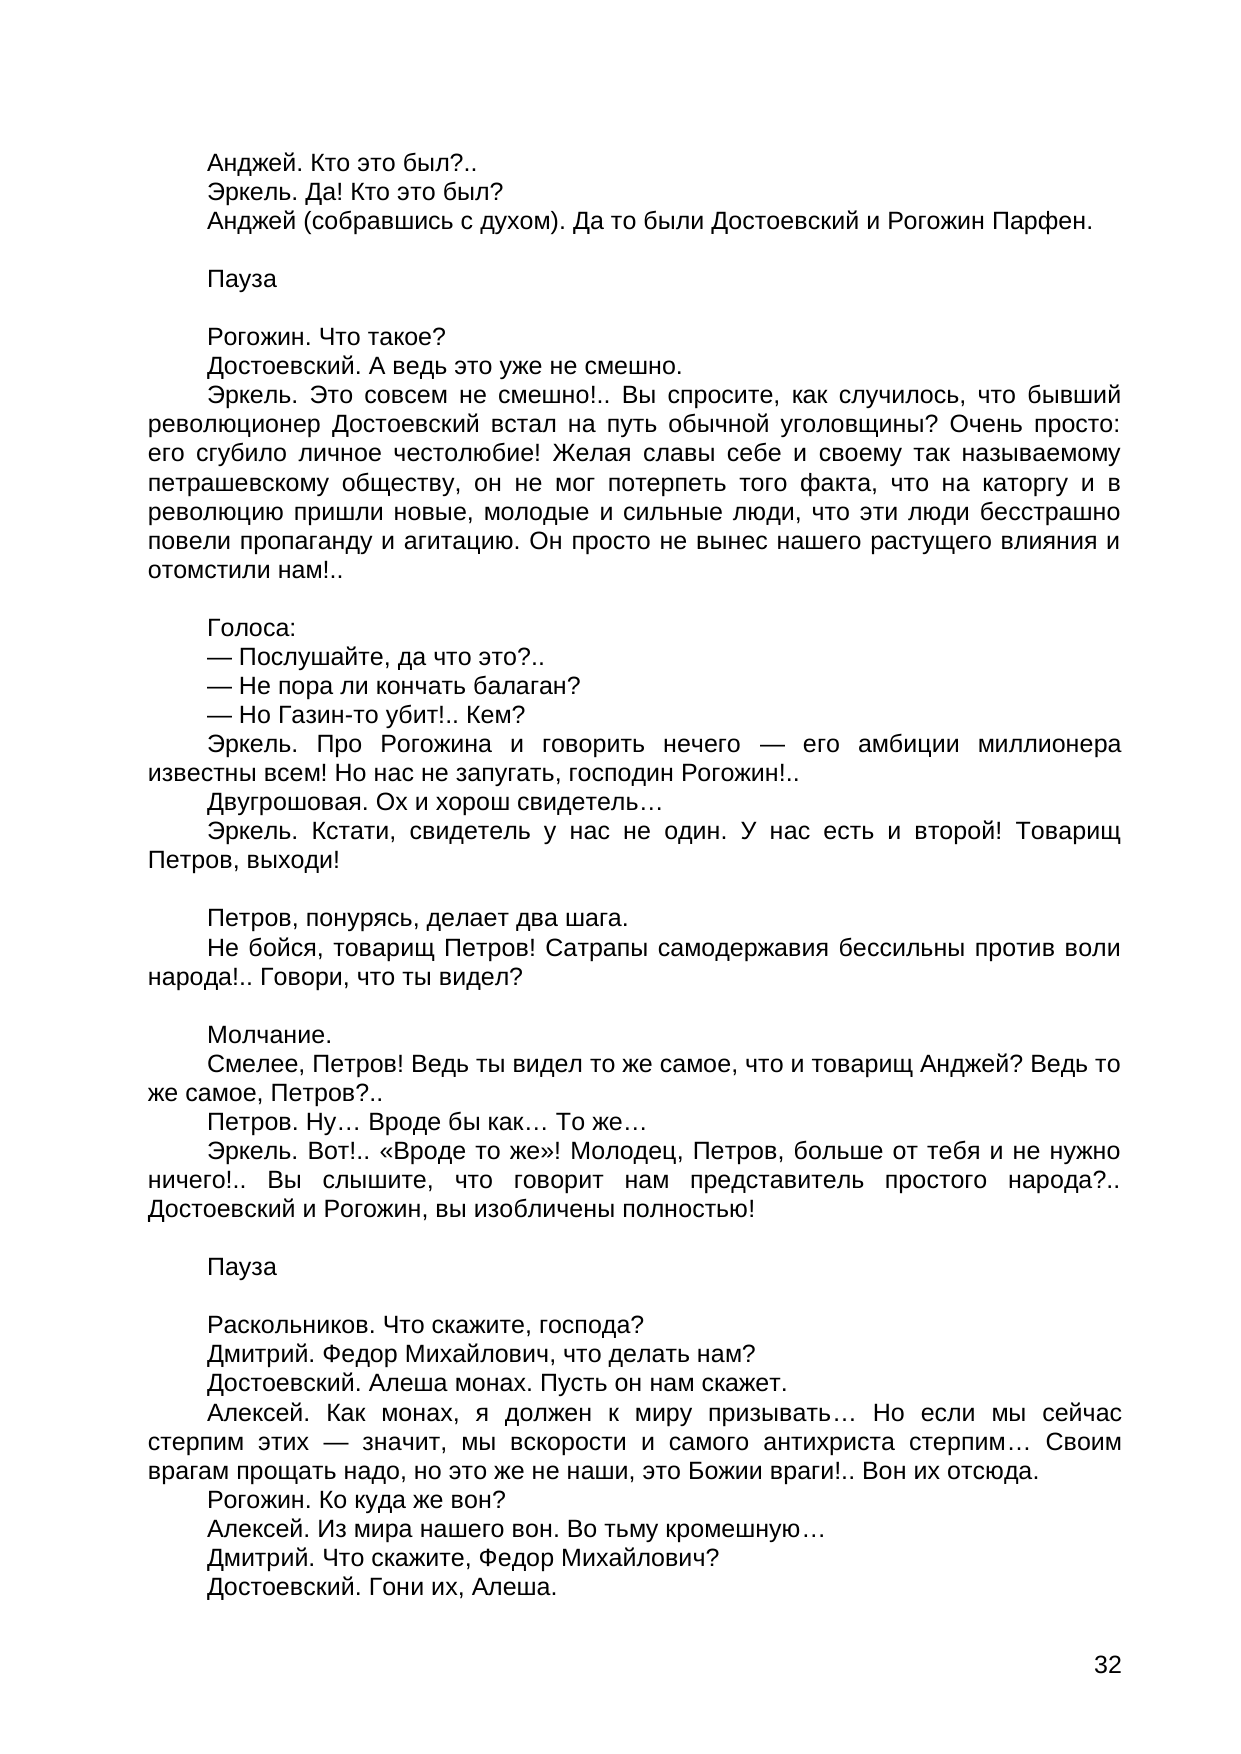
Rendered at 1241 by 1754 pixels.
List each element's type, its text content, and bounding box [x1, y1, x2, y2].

text Достоевский. Гони их, Алеша. [148, 1572, 1122, 1601]
text Голоса: [148, 613, 1122, 642]
text Не бойся, товарищ Петров! Сатрапы самодержавия бессильны против воли народа!.. Говори, что ты видел? [148, 932, 1122, 991]
text Эркель. Кстати, свидетель у нас не один. У нас есть и второй! Товарищ Петров, выходи! [148, 816, 1122, 874]
text Эркель. Вот!.. «Вроде то же»! Молодец, Петров, больше от тебя и не нужно ничего!.. Вы слышите, что говорит нам представитель простого народа?.. Достоевский и Рогожин, вы изобличены полностью! [148, 1136, 1122, 1223]
text Не пора ли кончать балаган? [148, 671, 1122, 700]
text Послушайте, да что это?.. [148, 642, 1122, 671]
text Анджей. Кто это был?.. [148, 148, 1122, 177]
text Пауза [148, 264, 1122, 293]
text Двугрошовая. Ох и хорош свидетель [148, 787, 1122, 816]
text Петров, понурясь, делает два шага. [148, 903, 1122, 932]
text Анджей (собравшись с духом). Да то были Достоевский и Рогожин Парфен. [148, 206, 1122, 235]
text Алексей. Из мира нашего вон. Во тьму кромешную [148, 1514, 1122, 1543]
text Эркель. Да! Кто это был? [148, 177, 1122, 206]
text Рогожин. Что такое? [148, 322, 1122, 351]
text Эркель. Это совсем не смешно!.. Вы спросите, как случилось, что бывший революционер Достоевский встал на путь обычной уголовщины? Очень просто: его сгубило личное честолюбие! Желая славы себе и своему так называемому петрашевскому обществу, он не мог потерпеть того факта, что на каторгу и в революцию пришли новые, молодые и сильные люди, что эти люди бесстрашно повели пропаганду и агитацию. Он просто не вынес нашего растущего влияния и отомстили нам!.. [148, 380, 1122, 584]
text Достоевский. А ведь это уже не смешно. [148, 351, 1122, 380]
text Пауза [148, 1252, 1122, 1281]
text Раскольников. Что скажите, господа? [148, 1310, 1122, 1339]
text Смелее, Петров! Ведь ты видел то же самое, что и товарищ Анджей? Ведь то же самое, Петров?.. [148, 1049, 1122, 1107]
text Дмитрий. Федор Михайлович, что делать нам? [148, 1339, 1122, 1368]
text Рогожин. Ко куда же вон? [148, 1484, 1122, 1514]
text Петров. Ну Вроде бы как То же [148, 1107, 1122, 1136]
text Молчание. [148, 1019, 1122, 1049]
text Достоевский. Алеша монах. Пусть он нам скажет. [148, 1368, 1122, 1397]
text Эркель. Про Рогожина и говорить нечего его амбиции миллионера известны всем! Но нас не запугать, господин Рогожин!.. [148, 729, 1122, 787]
text Дмитрий. Что скажите, Федор Михайлович? [148, 1543, 1122, 1572]
text Но Газин-то убит!.. Кем? [148, 700, 1122, 729]
text Алексей. Как монах, я должен к миру призывать Но если мы сейчас стерпим этих значит, мы вскорости и самого антихриста стерпим Своим врагам прощать надо, но это же не наши, это Божии враги!.. Вон их отсюда. [148, 1397, 1122, 1484]
